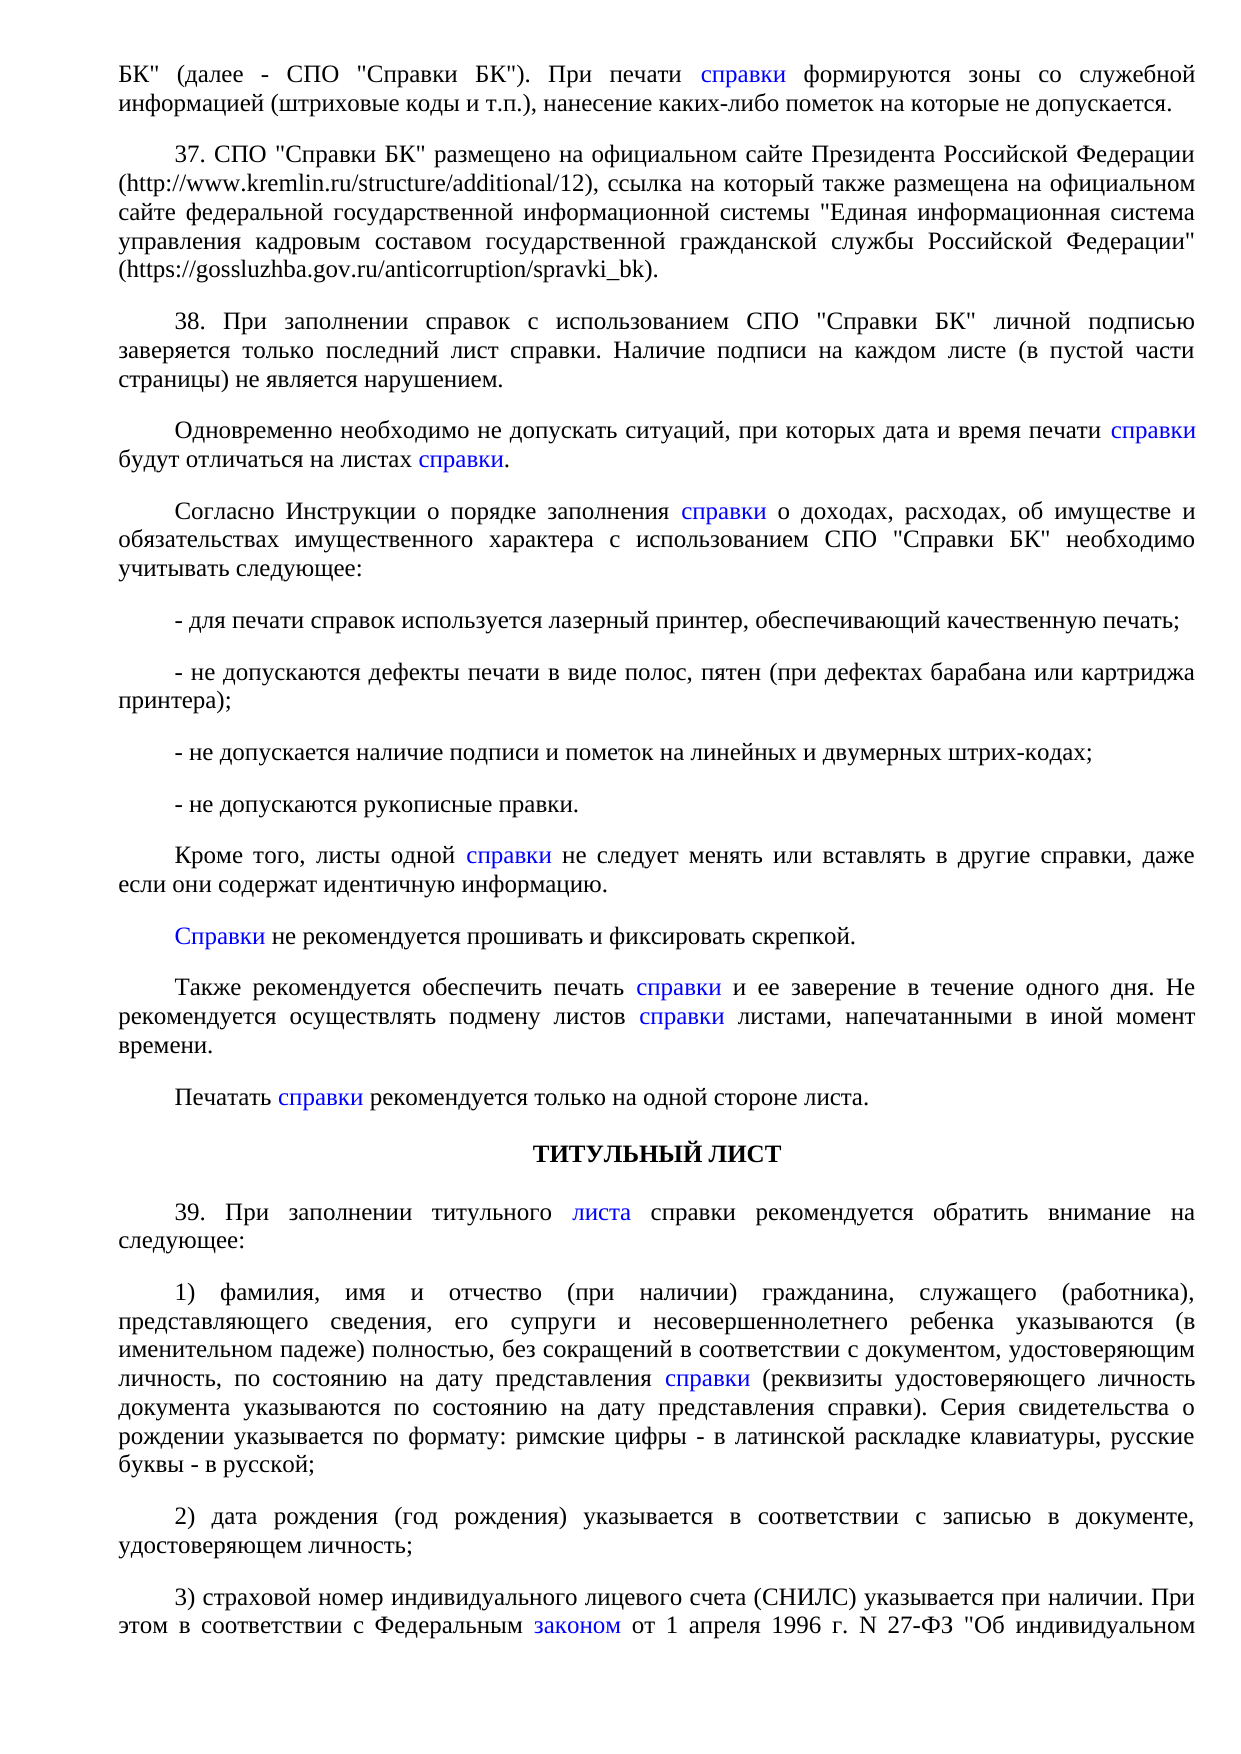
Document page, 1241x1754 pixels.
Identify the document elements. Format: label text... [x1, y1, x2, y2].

text - не допускается наличие подписи и пометок на линейных и двумерных штрих-кодах; [118, 737, 1196, 766]
text Печатать справки рекомендуется только на одной стороне листа. [118, 1082, 1196, 1110]
text - не допускаются рукописные правки. [118, 789, 1196, 817]
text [118, 1582, 1196, 1639]
text Справки не рекомендуется прошивать и фиксировать скрепкой. [118, 921, 1196, 949]
text Также рекомендуется обеспечить печать справки и ее заверение в течение одного дня. Не рекомендуется осуществлять подмену листов справки листами, напечатанными в иной момент времени. [118, 972, 1196, 1059]
text Кроме того, листы одной справки не следует менять или вставлять в другие справки, даже если они содержат идентичную информацию. [118, 840, 1196, 898]
text - не допускаются дефекты печати в виде полос, пятен (при дефектах барабана или картриджа принтера); [118, 657, 1196, 714]
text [118, 59, 1196, 117]
text Одновременно необходимо не допускать ситуаций, при которых дата и время печати справки будут отличаться на листах справки. [118, 415, 1196, 473]
text - для печати справок используется лазерный принтер, обеспечивающий качественную печать; [118, 605, 1196, 634]
text 2) дата рождения (год рождения) указывается в соответствии с записью в документе, удостоверяющем личность; [118, 1501, 1196, 1559]
text 37. СПО "Справки БК" размещено на официальном сайте Президента Российской Федерации (http://www.kremlin.ru/structure/additional/12), ссылка на который также размещена на официальном сайте федеральной государственной информационной системы "Единая информационная система управления кадровым составом государственной гражданской службы Российской Федерации" (https://gossluzhba.gov.ru/anticorruption/spravki_bk). [118, 139, 1196, 283]
text 1) фамилия, имя и отчество (при наличии) гражданина, служащего (работника), представляющего сведения, его супруги и несовершеннолетнего ребенка указываются (в именительном падеже) полностью, без сокращений в соответствии с документом, удостоверяющим личность, по состоянию на дату представления справки (реквизиты удостоверяющего личность документа указываются по состоянию на дату представления справки). Серия свидетельства о рождении указывается по формату: римские цифры - в латинской раскладке клавиатуры, русские буквы - в русской; [118, 1277, 1196, 1478]
text Согласно Инструкции о порядке заполнения справки о доходах, расходах, об имуществе и обязательствах имущественного характера с использованием СПО "Справки БК" необходимо учитывать следующее: [118, 496, 1196, 582]
title ТИТУЛЬНЫЙ ЛИСТ [118, 1139, 1196, 1168]
text 39. При заполнении титульного листа справки рекомендуется обратить внимание на следующее: [118, 1197, 1196, 1254]
text 38. При заполнении справок с использованием СПО "Справки БК" личной подписью заверяется только последний лист справки. Наличие подписи на каждом листе (в пустой части страницы) не является нарушением. [118, 306, 1196, 392]
